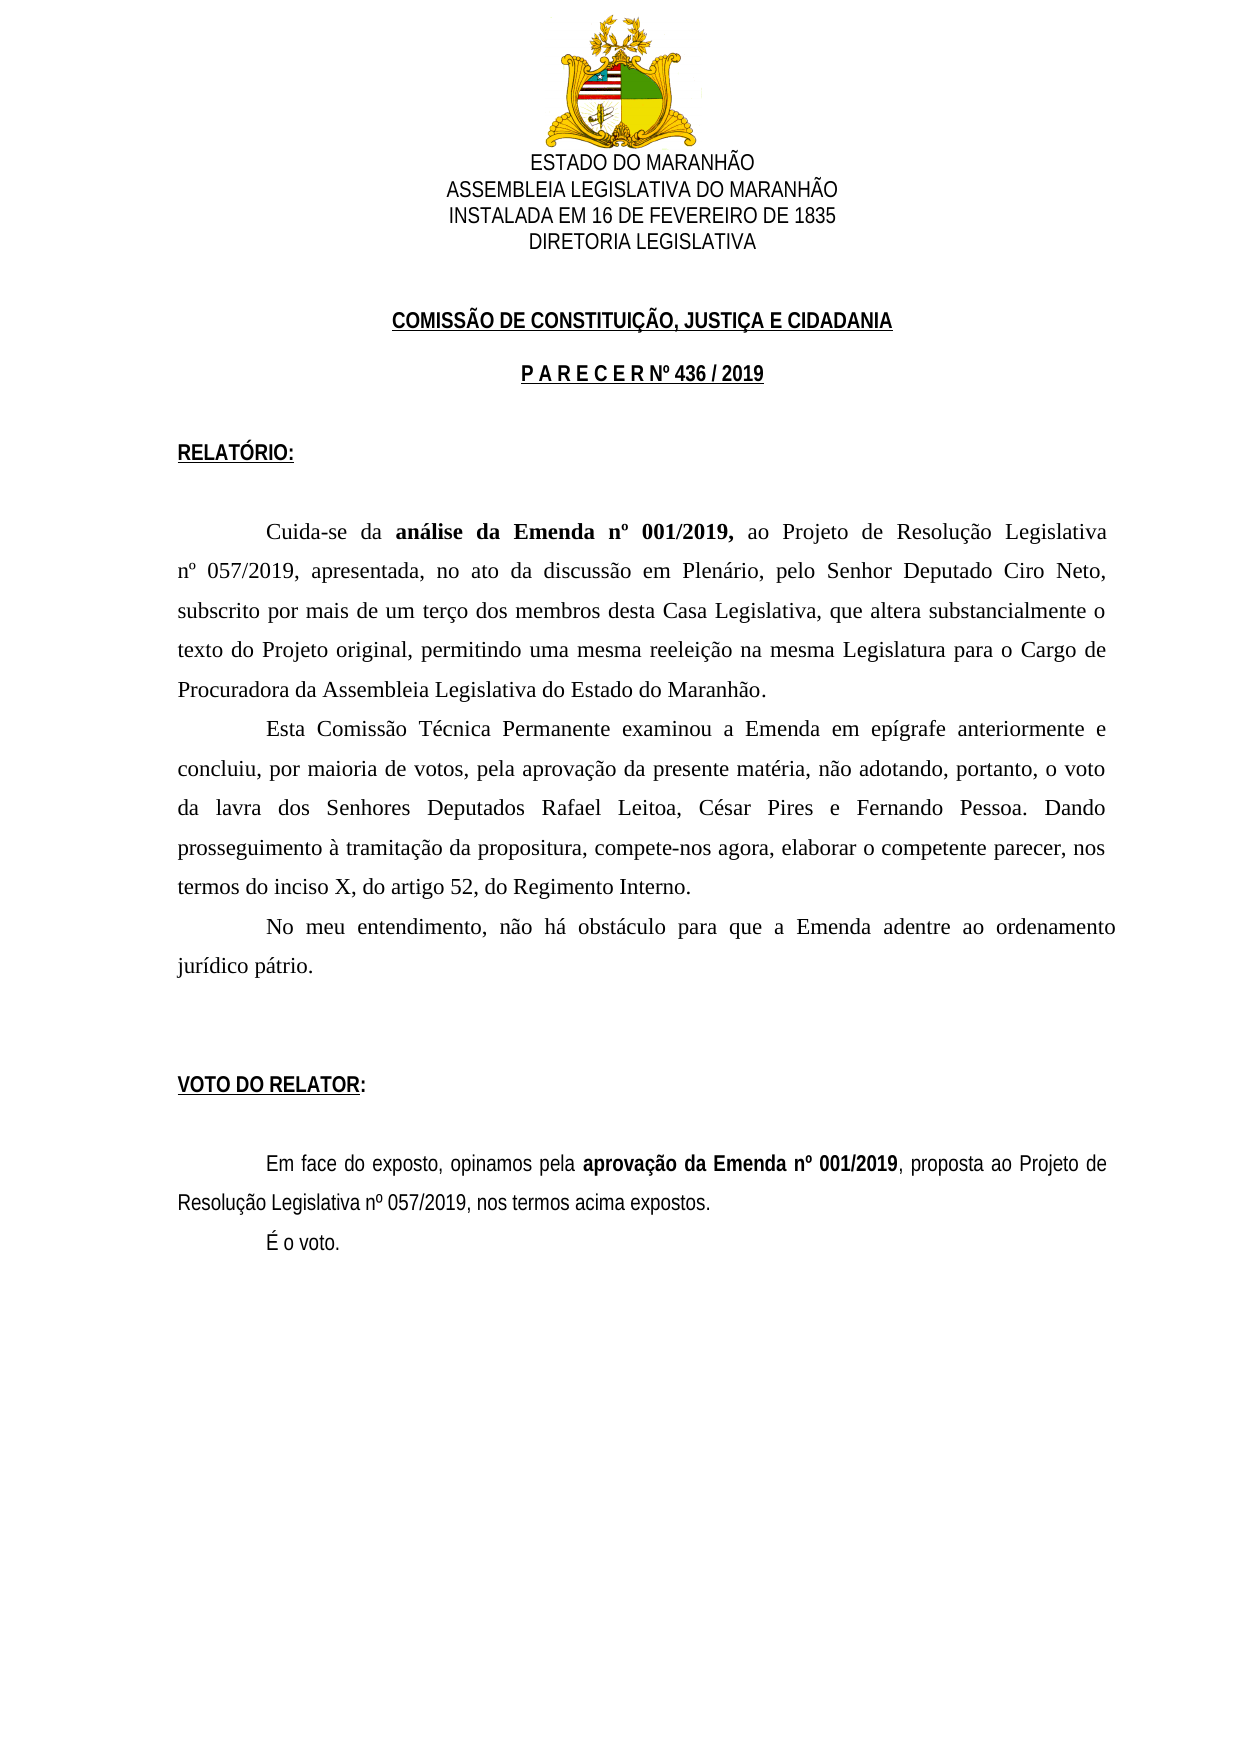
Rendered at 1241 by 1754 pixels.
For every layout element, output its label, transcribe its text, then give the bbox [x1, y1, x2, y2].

text ESTADO DO MARANHÃO [177, 149, 1107, 176]
text ASSEMBLEIA LEGISLATIVA DO MARANHÃO [177, 176, 1107, 202]
subtitle COMISSÃO DE CONSTITUIÇÃO, JUSTIÇA E CIDADANIA [177, 307, 1107, 334]
text É o voto. [177, 1229, 1107, 1255]
subtitle Esta Comissão Técnica Permanente examinou a Emenda em epígrafe anteriormente e concluiu, por maioria de votos, pela aprovação da presente matéria, não adotando, portanto, o voto da lavra dos Senhores Deputados Rafael Leitoa, César Pires e Fernando Pessoa. Dando prosseguimento à tramitação da propositura, compete-nos agora, elaborar o competente parecer, nos termos do inciso X, do artigo 52, do Regimento Interno. [177, 716, 1107, 900]
text Em face do exposto, opinamos pela aprovação da Emenda nº 001/2019, proposta ao Projeto de Resolução Legislativa nº 057/2019, nos termos acima expostos. [177, 1150, 1107, 1216]
text VOTO DO RELATOR: [177, 1071, 1117, 1097]
text Cuida-se da análise da Emenda nº 001/2019, ao Projeto de Resolução Legislativa nº 057/2019, apresentada, no ato da discussão em Plenário, pelo Senhor Deputado Ciro Neto, subscrito por mais de um terço dos membros desta Casa Legislativa, que altera substancialmente o texto do Projeto original, permitindo uma mesma reeleição na mesma Legislatura para o Cargo de Procuradora da Assembleia Legislativa do Estado do Maranhão. [177, 518, 1107, 702]
subtitle P A R E C E R Nº 436 / 2019 [177, 360, 1107, 386]
text INSTALADA EM 16 DE FEVEREIRO DE 1835 [177, 202, 1107, 228]
text No meu entendimento, não há obstáculo para que a Emenda adentre ao ordenamento jurídico pátrio. [177, 913, 1117, 979]
text RELATÓRIO: [177, 439, 1107, 465]
picture [545, 14, 702, 150]
text DIRETORIA LEGISLATIVA [177, 228, 1107, 254]
